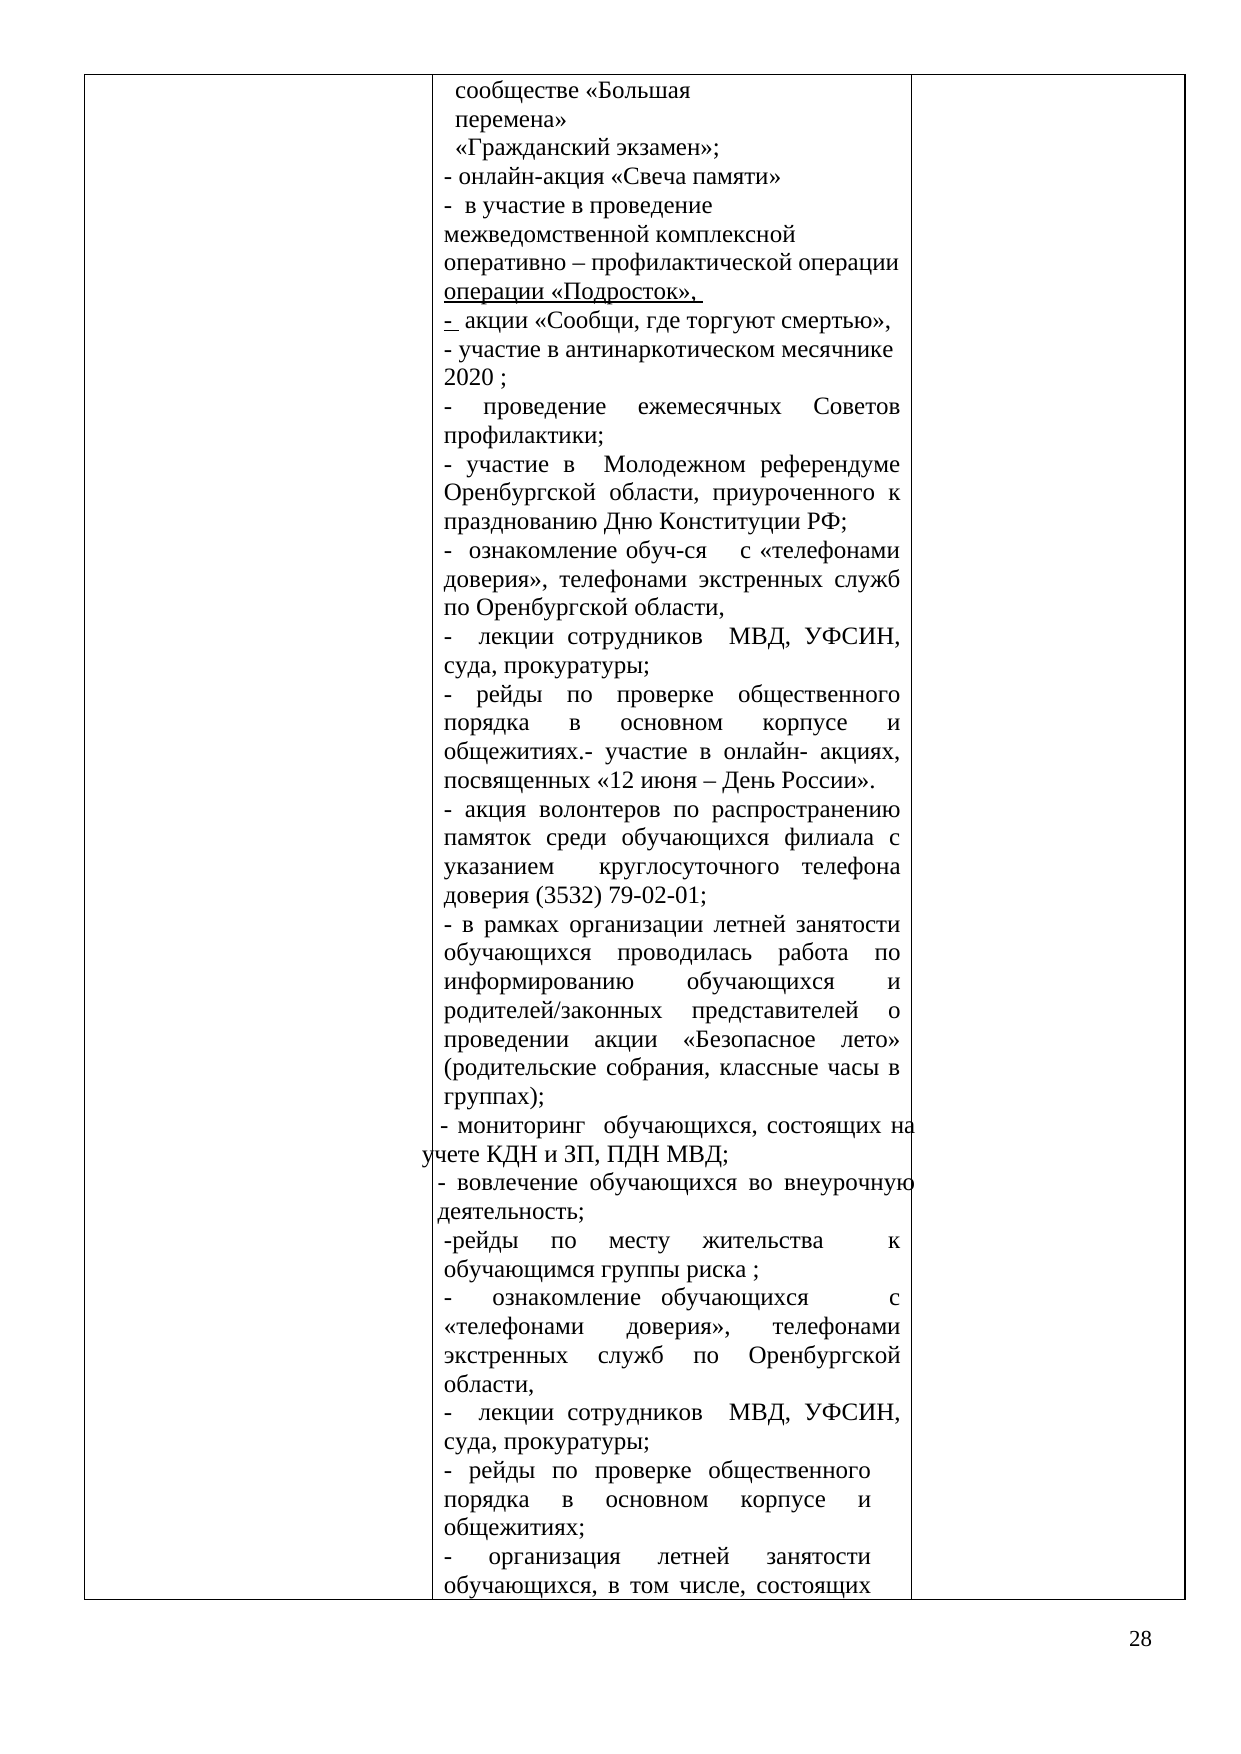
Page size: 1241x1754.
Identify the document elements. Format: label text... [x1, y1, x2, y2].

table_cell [912, 75, 1184, 1599]
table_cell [85, 75, 432, 1599]
